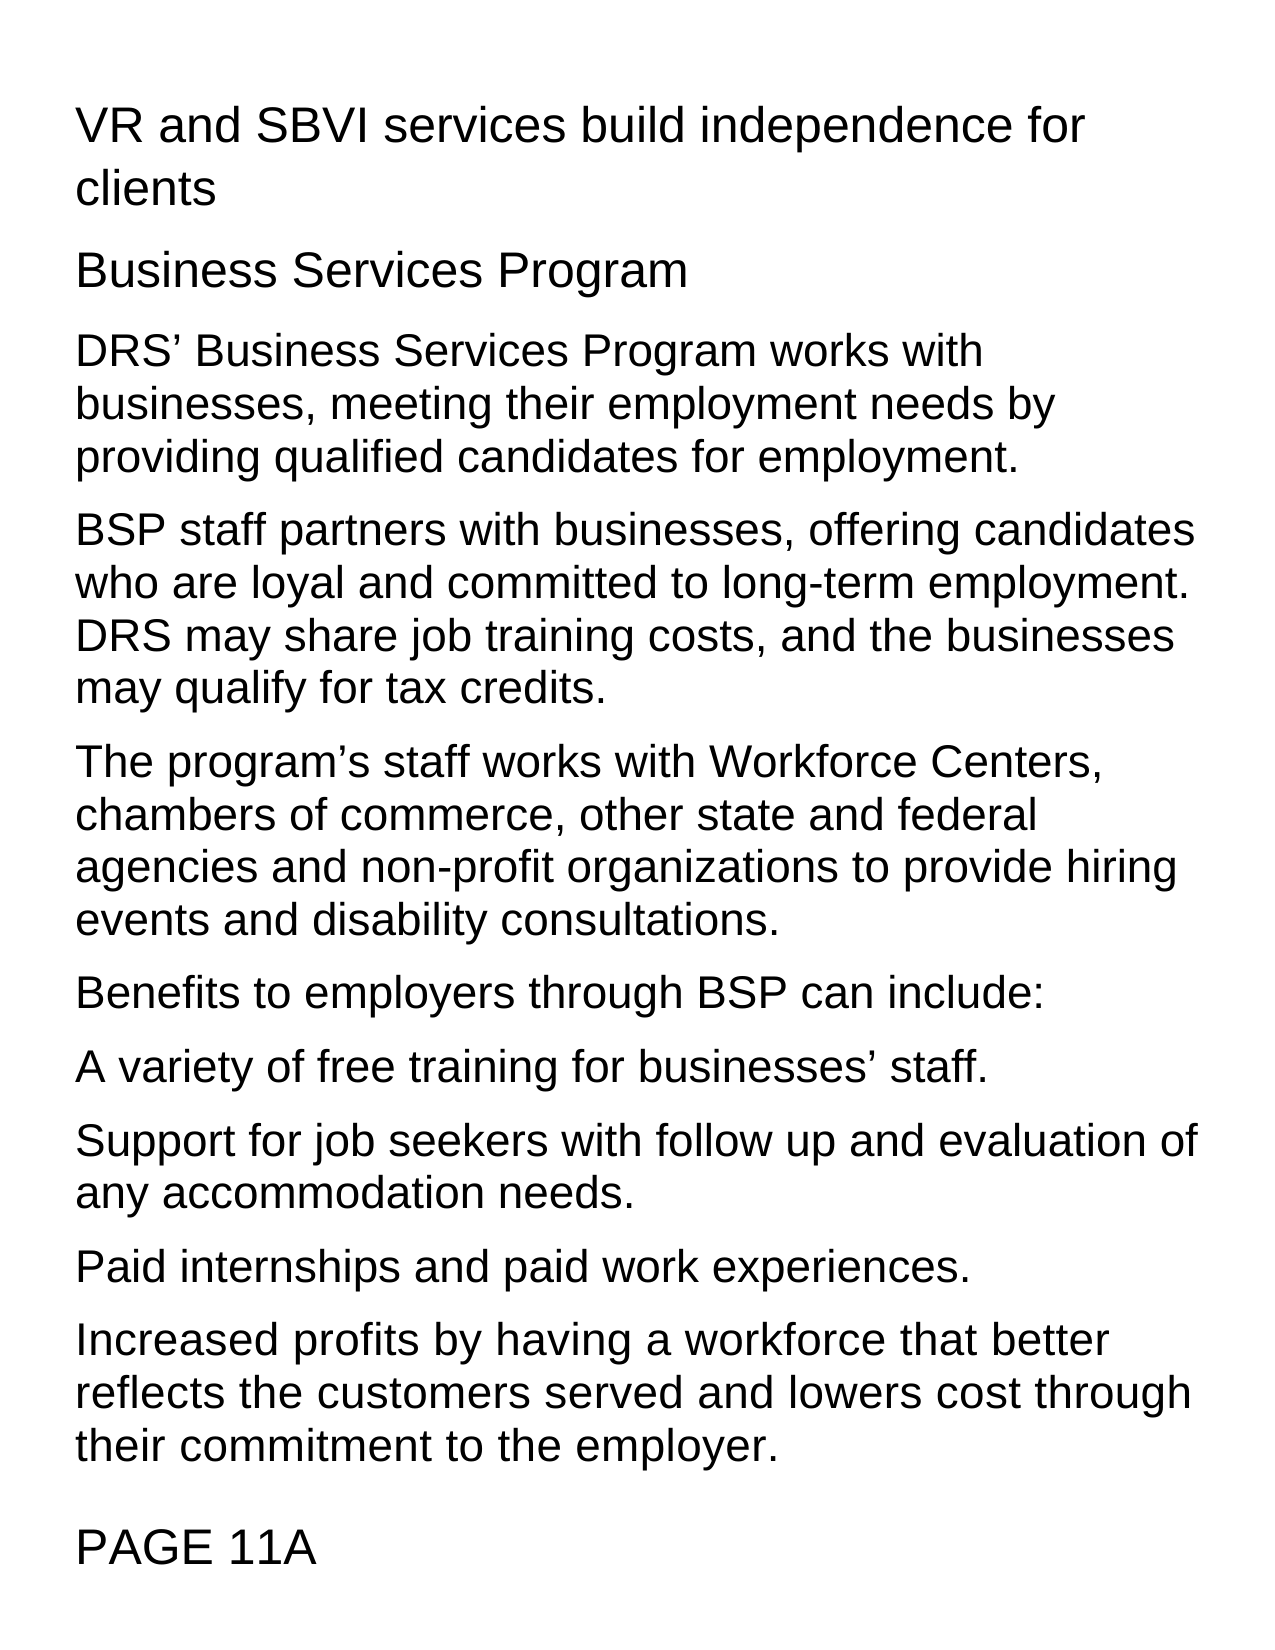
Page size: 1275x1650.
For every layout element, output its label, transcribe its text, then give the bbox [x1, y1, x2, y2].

text Paid internships and paid work experiences. [75, 1239, 1200, 1292]
text VR and SBVI services build independence for clients [75, 96, 1200, 215]
text BSP staff partners with businesses, offering candidates who are loyal and committed to long-term employment. DRS may share job training costs, and the businesses may qualify for tax credits. [75, 503, 1200, 713]
text A variety of free training for businesses’ staff. [75, 1039, 1200, 1092]
text Increased profits by having a workforce that better reflects the customers served and lowers cost through their commitment to the employer. [75, 1313, 1200, 1471]
text The program’s staff works with Workforce Centers, chambers of commerce, other state and federal agencies and non-profit organizations to provide hiring events and disability consultations. [75, 734, 1200, 945]
text Benefits to employers through BSP can include: [75, 966, 1200, 1019]
text DRS’ Business Services Program works with businesses, meeting their employment needs by providing qualified candidates for employment. [75, 324, 1200, 482]
text Support for job seekers with follow up and evaluation of any accommodation needs. [75, 1113, 1200, 1218]
text Business Services Program [75, 241, 1200, 298]
